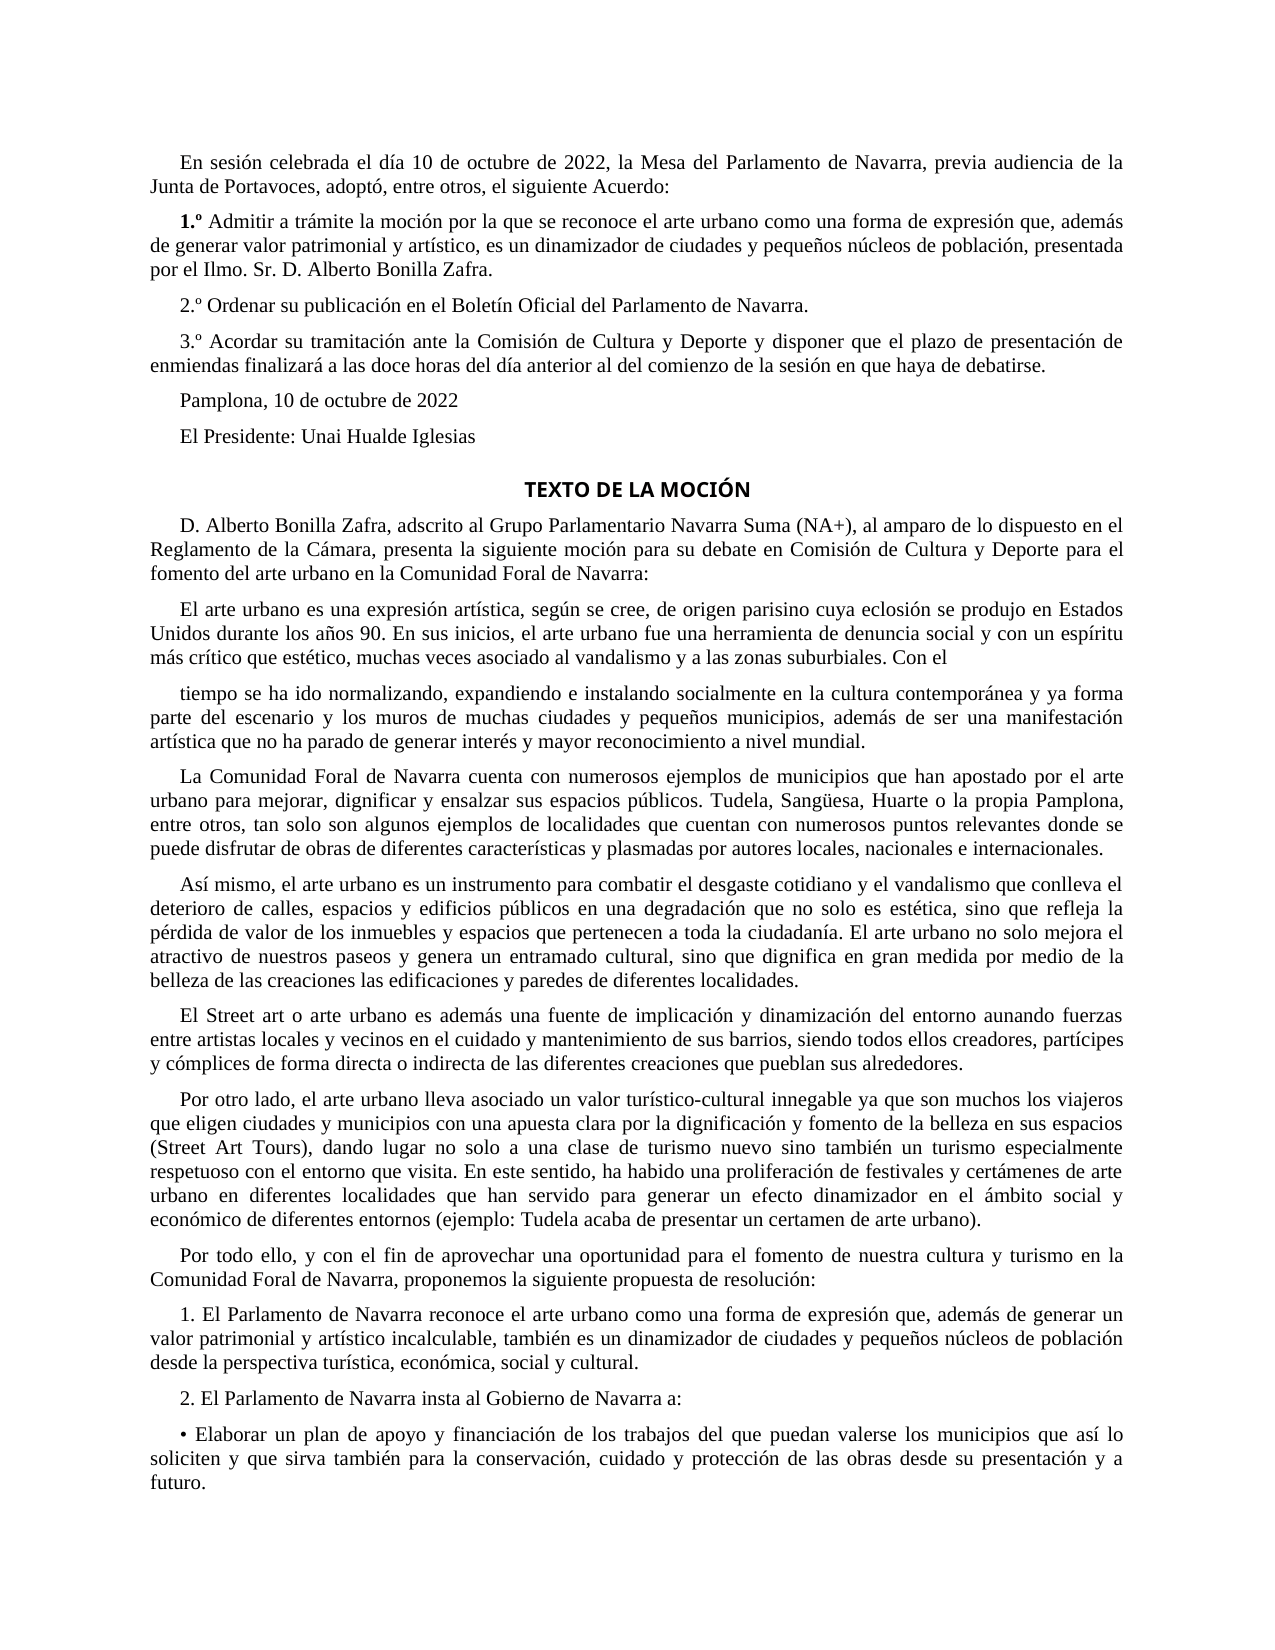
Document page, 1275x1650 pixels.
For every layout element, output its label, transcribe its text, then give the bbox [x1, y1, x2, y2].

text • Elaborar un plan de apoyo y financiación de los trabajos del que puedan valerse los municipios que así lo soliciten y que sirva también para la conservación, cuidado y protección de las obras desde su presentación y a futuro. [150, 1422, 1125, 1494]
text D. Alberto Bonilla Zafra, adscrito al Grupo Parlamentario Navarra Suma (NA+), al amparo de lo dispuesto en el Reglamento de la Cámara, presenta la siguiente moción para su debate en Comisión de Cultura y Deporte para el fomento del arte urbano en la Comunidad Foral de Navarra: [150, 514, 1125, 586]
text La Comunidad Foral de Navarra cuenta con numerosos ejemplos de municipios que han apostado por el arte urbano para mejorar, dignificar y ensalzar sus espacios públicos. Tudela, Sangüesa, Huarte o la propia Pamplona, entre otros, tan solo son algunos ejemplos de localidades que cuentan con numerosos puntos relevantes donde se puede disfrutar de obras de diferentes características y plasmadas por autores locales, nacionales e internacionales. [150, 764, 1125, 860]
text En sesión celebrada el día 10 de octubre de 2022, la Mesa del Parlamento de Navarra, previa audiencia de la Junta de Portavoces, adoptó, entre otros, el siguiente Acuerdo: [150, 150, 1125, 198]
text 1. El Parlamento de Navarra reconoce el arte urbano como una forma de expresión que, además de generar un valor patrimonial y artístico incalculable, también es un dinamizador de ciudades y pequeños núcleos de población desde la perspectiva turística, económica, social y cultural. [150, 1303, 1125, 1374]
text Por todo ello, y con el fin de aprovechar una oportunidad para el fomento de nuestra cultura y turismo en la Comunidad Foral de Navarra, proponemos la siguiente propuesta de resolución: [150, 1243, 1125, 1291]
text 1.º Admitir a trámite la moción por la que se reconoce el arte urbano como una forma de expresión que, además de generar valor patrimonial y artístico, es un dinamizador de ciudades y pequeños núcleos de población, presentada por el Ilmo. Sr. D. Alberto Bonilla Zafra. [150, 210, 1125, 282]
text El arte urbano es una expresión artística, según se cree, de origen parisino cuya eclosión se produjo en Estados Unidos durante los años 90. En sus inicios, el arte urbano fue una herramienta de denuncia social y con un espíritu más crítico que estético, muchas veces asociado al vandalismo y a las zonas suburbiales. Con el [150, 597, 1125, 669]
text tiempo se ha ido normalizando, expandiendo e instalando socialmente en la cultura contemporánea y ya forma parte del escenario y los muros de muchas ciudades y pequeños municipios, además de ser una manifestación artística que no ha parado de generar interés y mayor reconocimiento a nivel mundial. [150, 681, 1125, 753]
text El Street art o arte urbano es además una fuente de implicación y dinamización del entorno aunando fuerzas entre artistas locales y vecinos en el cuidado y mantenimiento de sus barrios, siendo todos ellos creadores, partícipes y cómplices de forma directa o indirecta de las diferentes creaciones que pueblan sus alrededores. [150, 1004, 1125, 1076]
text TEXTO DE LA MOCIÓN [150, 478, 1125, 502]
text Así mismo, el arte urbano es un instrumento para combatir el desgaste cotidiano y el vandalismo que conlleva el deterioro de calles, espacios y edificios públicos en una degradación que no solo es estética, sino que refleja la pérdida de valor de los inmuebles y espacios que pertenecen a toda la ciudadanía. El arte urbano no solo mejora el atractivo de nuestros paseos y genera un entramado cultural, sino que dignifica en gran medida por medio de la belleza de las creaciones las edificaciones y paredes de diferentes localidades. [150, 872, 1125, 992]
text 2. El Parlamento de Navarra insta al Gobierno de Navarra a: [150, 1386, 1125, 1410]
text 3.º Acordar su tramitación ante la Comisión de Cultura y Deporte y disponer que el plazo de presentación de enmiendas finalizará a las doce horas del día anterior al del comienzo de la sesión en que haya de debatirse. [150, 329, 1125, 377]
text 2.º Ordenar su publicación en el Boletín Oficial del Parlamento de Navarra. [150, 293, 1125, 317]
text Por otro lado, el arte urbano lleva asociado un valor turístico-cultural innegable ya que son muchos los viajeros que eligen ciudades y municipios con una apuesta clara por la dignificación y fomento de la belleza en sus espacios (Street Art Tours), dando lugar no solo a una clase de turismo nuevo sino también un turismo especialmente respetuoso con el entorno que visita. En este sentido, ha habido una proliferación de festivales y certámenes de arte urbano en diferentes localidades que han servido para generar un efecto dinamizador en el ámbito social y económico de diferentes entornos (ejemplo: Tudela acaba de presentar un certamen de arte urbano). [150, 1087, 1125, 1231]
text Pamplona, 10 de octubre de 2022 [150, 389, 1125, 413]
text El Presidente: Unai Hualde Iglesias [150, 424, 1125, 448]
